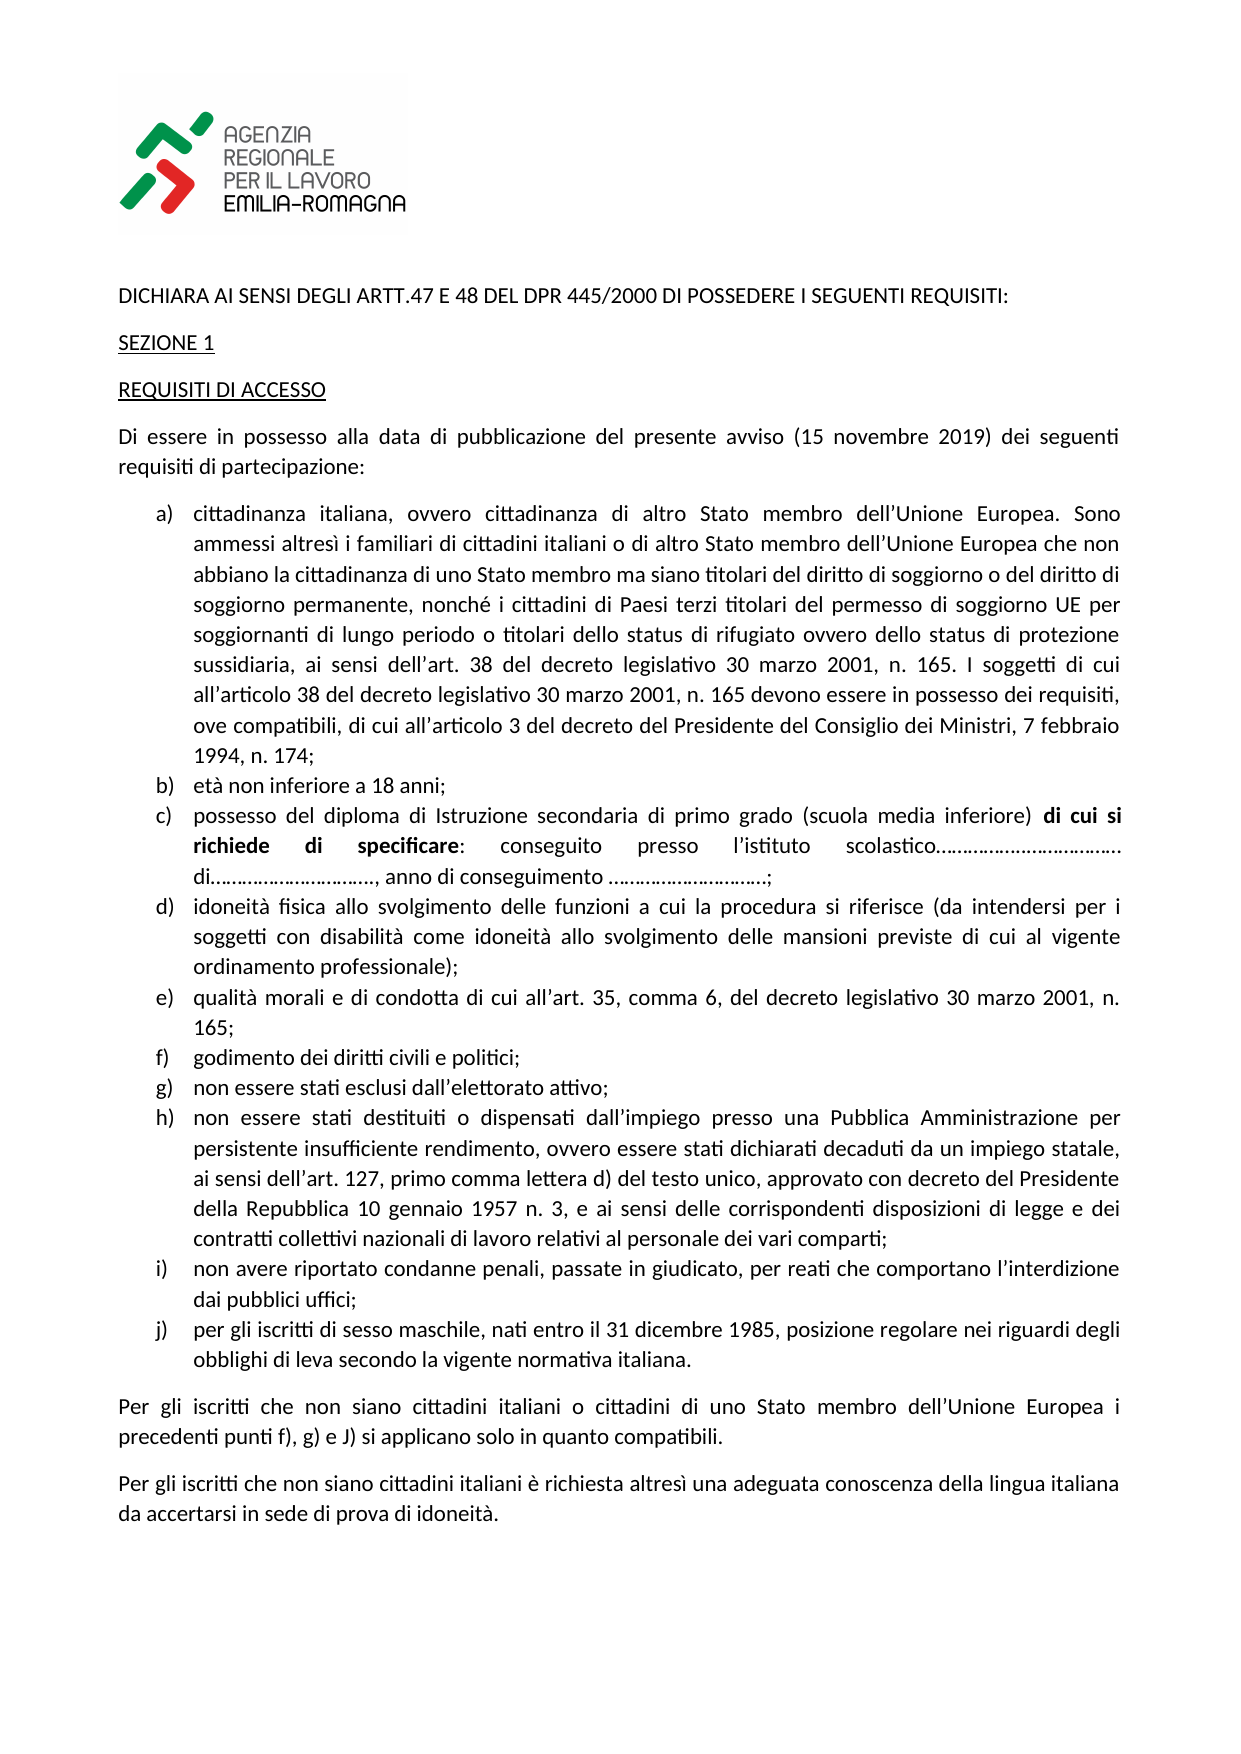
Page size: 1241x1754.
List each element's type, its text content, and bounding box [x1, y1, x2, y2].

list idoneità fisica allo svolgimento delle funzioni a cui la procedura si riferisce (da intendersi per i soggetti con disabilità come idoneità allo svolgimento delle mansioni previste di cui al vigente ordinamento professionale); [156, 892, 1122, 981]
text Di essere in possesso alla data di pubblicazione del presente avviso (15 novembre 2019) dei seguenti requisiti di partecipazione: [118, 422, 1122, 481]
text Per gli iscritti che non siano cittadini italiani è richiesta altresì una adeguata conoscenza della lingua italiana da accertarsi in sede di prova di idoneità. [118, 1469, 1122, 1527]
picture [118, 73, 408, 235]
text Per gli iscritti che non siano cittadini italiani o cittadini di uno Stato membro dell’Unione Europea i precedenti punti f), g) e J) si applicano solo in quanto compatibili. [118, 1392, 1122, 1450]
text DICHIARA AI SENSI DEGLI ARTT.47 E 48 DEL DPR 445/2000 DI POSSEDERE I SEGUENTI REQUISITI: [118, 282, 1122, 310]
list godimento dei diritti civili e politici; [156, 1043, 1122, 1071]
text REQUISITI DI ACCESSO [118, 375, 1122, 403]
list qualità morali e di condotta di cui all’art. 35, comma 6, del decreto legislativo 30 marzo 2001, n. 165; [156, 983, 1122, 1041]
list non essere stati destituiti o dispensati dall’impiego presso una Pubblica Amministrazione per persistente insufficiente rendimento, ovvero essere stati dichiarati decaduti da un impiego statale, ai sensi dell’art. 127, primo comma lettera d) del testo unico, approvato con decreto del Presidente della Repubblica 10 gennaio 1957 n. 3, e ai sensi delle corrispondenti disposizioni di legge e dei contratti collettivi nazionali di lavoro relativi al personale dei vari comparti; [156, 1103, 1122, 1252]
list età non inferiore a 18 anni; [156, 771, 1122, 799]
text SEZIONE 1 [118, 328, 1122, 357]
list cittadinanza italiana, ovvero cittadinanza di altro Stato membro dell’Unione Europea. Sono ammessi altresì i familiari di cittadini italiani o di altro Stato membro dell’Unione Europea che non abbiano la cittadinanza di uno Stato membro ma siano titolari del diritto di soggiorno o del diritto di soggiorno permanente, nonché i cittadini di Paesi terzi titolari del permesso di soggiorno UE per soggiornanti di lungo periodo o titolari dello status di rifugiato ovvero dello status di protezione sussidiaria, ai sensi dell’art. 38 del decreto legislativo 30 marzo 2001, n. 165. I soggetti di cui all’articolo 38 del decreto legislativo 30 marzo 2001, n. 165 devono essere in possesso dei requisiti, ove compatibili, di cui all’articolo 3 del decreto del Presidente del Consiglio dei Ministri, 7 febbraio 1994, n. 174; [156, 499, 1122, 769]
list non avere riportato condanne penali, passate in giudicato, per reati che comportano l’interdizione dai pubblici uffici; [156, 1254, 1122, 1313]
list non essere stati esclusi dall’elettorato attivo; [156, 1073, 1122, 1101]
list possesso del diploma di Istruzione secondaria di primo grado (scuola media inferiore) di cui si richiede di specificare: conseguito presso l’istituto scolastico……………..………………di…………………………., anno di conseguimento …………………………; [156, 801, 1122, 890]
list per gli iscritti di sesso maschile, nati entro il 31 dicembre 1985, posizione regolare nei riguardi degli obblighi di leva secondo la vigente normativa italiana. [156, 1315, 1122, 1373]
